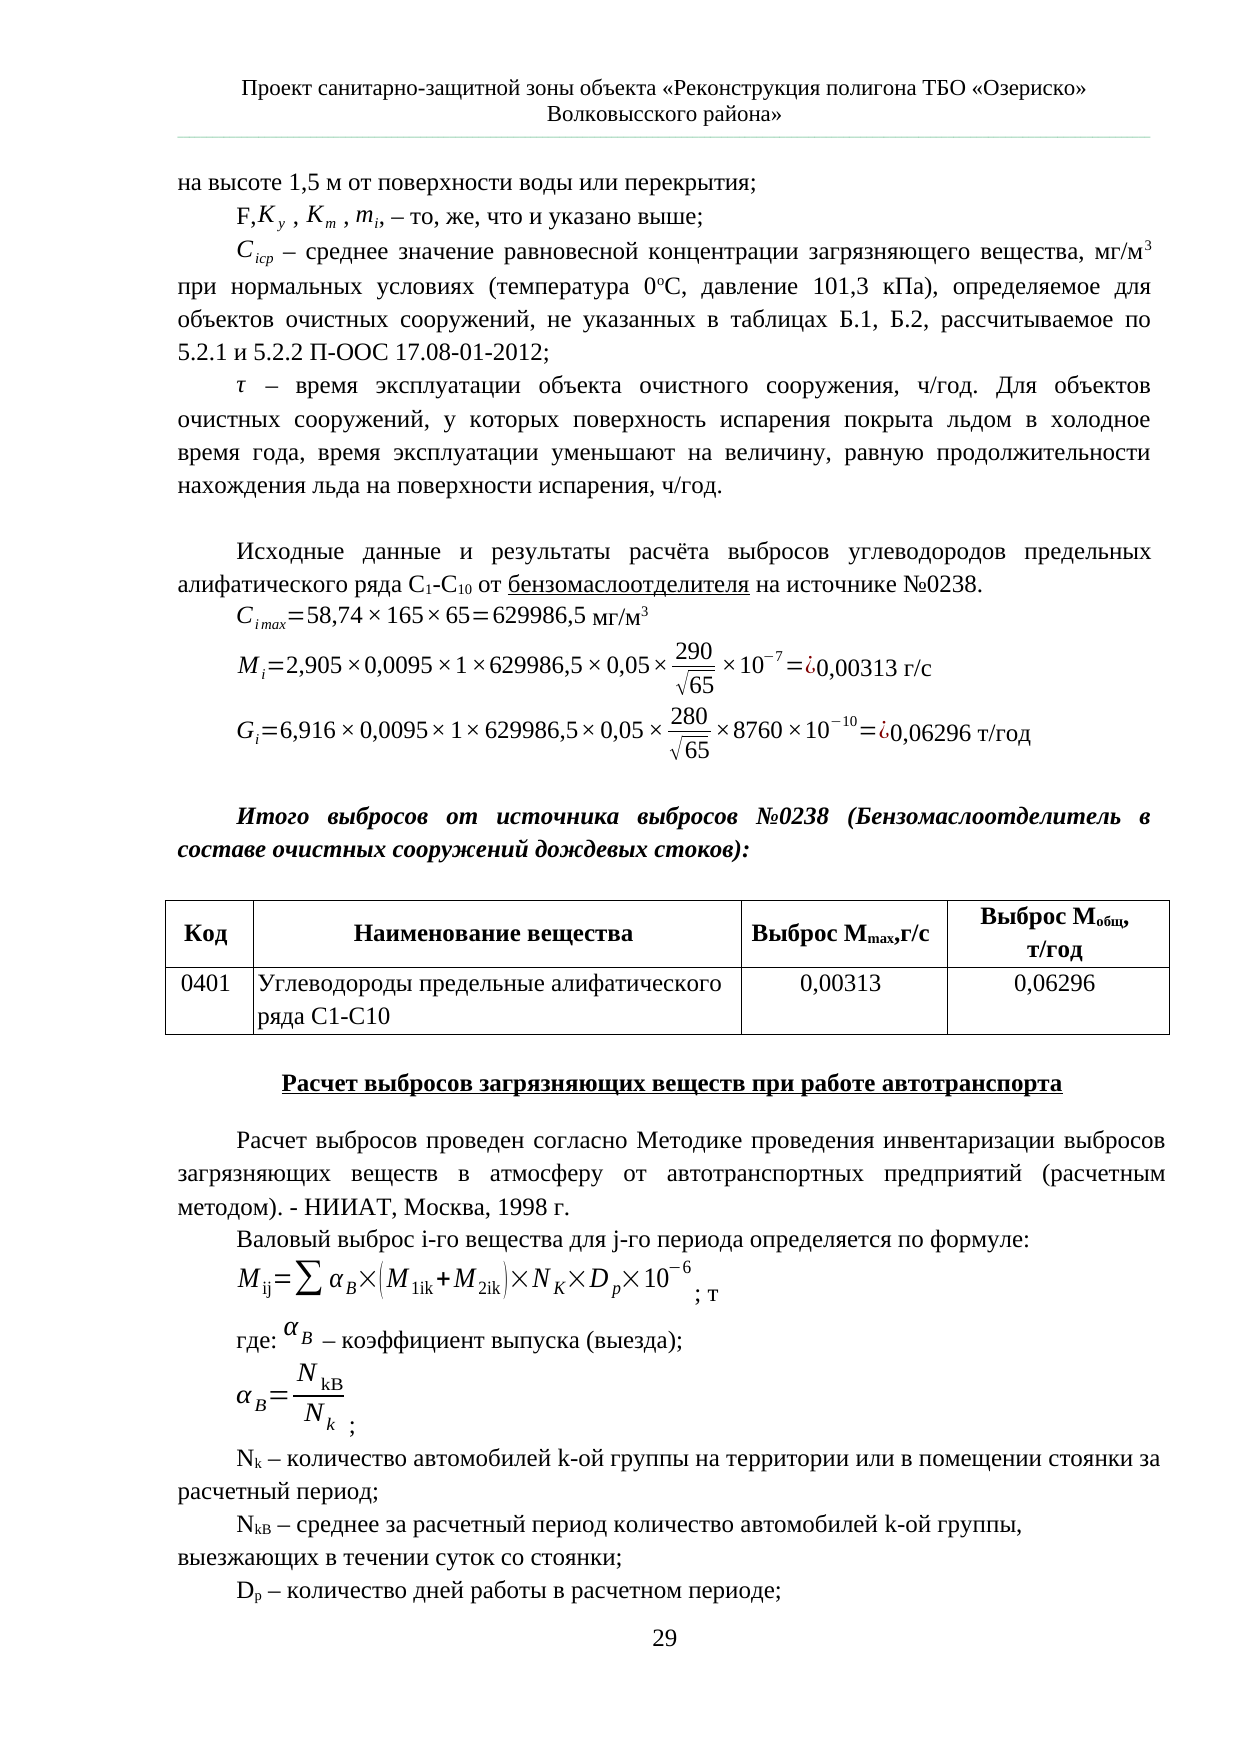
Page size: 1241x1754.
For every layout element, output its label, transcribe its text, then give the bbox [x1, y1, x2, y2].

table_cell 0,06296 [948, 968, 1169, 1033]
text – среднее значение равновесной концентрации загрязняющего вещества, мг/м3 при нормальных условиях (температура 0оС, давление 101,3 кПа), определяемое для объектов очистных сооружений, не указанных в таблицах Б.1, Б.2, рассчитываемое по 5.2.1 и 5.2.2 П-ООС 17.08-01-2012; [177, 236, 1152, 366]
text F, , , , – то, же, что и указано выше; [177, 200, 1152, 232]
table_header Код [166, 901, 253, 967]
text 0,06296 т/год [177, 703, 1152, 764]
text Nk – количество автомобилей k-ой группы на территории или в помещении стоянки за расчетный период; [177, 1443, 1166, 1505]
text мг/м3 [177, 602, 1152, 633]
table_cell 0,00313 [742, 968, 947, 1033]
text где: – коэффициент выпуска (выезда); [177, 1311, 1166, 1354]
text Итого выбросов от источника выбросов №0238 (Бензомаслоотделитель в составе очистных сооружений дождевых стоков): [177, 801, 1152, 863]
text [177, 167, 1152, 196]
table_header Выброс Мmax,г/с [742, 901, 947, 967]
text – время эксплуатации объекта очистного сооружения, ч/год. Для объектов очистных сооружений, у которых поверхность испарения покрыта льдом в холодное время года, время эксплуатации уменьшают на величину, равную продолжительности нахождения льда на поверхности испарения, ч/год. [177, 371, 1152, 498]
table_header Выброс Мобщ, т/год [948, 901, 1169, 967]
text ; т [177, 1258, 1166, 1307]
text Исходные данные и результаты расчёта выбросов углеводородов предельных алифатического ряда C1-C10 от бензомаслоотделителя на источнике №0238. [177, 536, 1152, 597]
text Dp – количество дней работы в расчетном периоде; [177, 1575, 1166, 1604]
table_cell Углеводороды предельные алифатического ряда C1-C10 [254, 968, 741, 1033]
text ; [177, 1358, 1166, 1439]
table_header Наименование вещества [254, 901, 741, 967]
text NkB – среднее за расчетный период количество автомобилей k-ой группы, выезжающих в течении суток со стоянки; [177, 1509, 1166, 1571]
text Валовый выброс i-го вещества для j-го периода определяется по формуле: [177, 1224, 1166, 1253]
text Расчет выбросов загрязняющих веществ при работе автотранспорта [177, 1068, 1166, 1097]
text Расчет выбросов проведен согласно Методике проведения инвентаризации выбросов загрязняющих веществ в атмосферу от автотранспортных предприятий (расчетным методом). - НИИАТ, Москва, 1998 г. [177, 1126, 1166, 1220]
text 0,00313 г/с [177, 637, 1152, 698]
table_cell 0401 [166, 968, 253, 1033]
